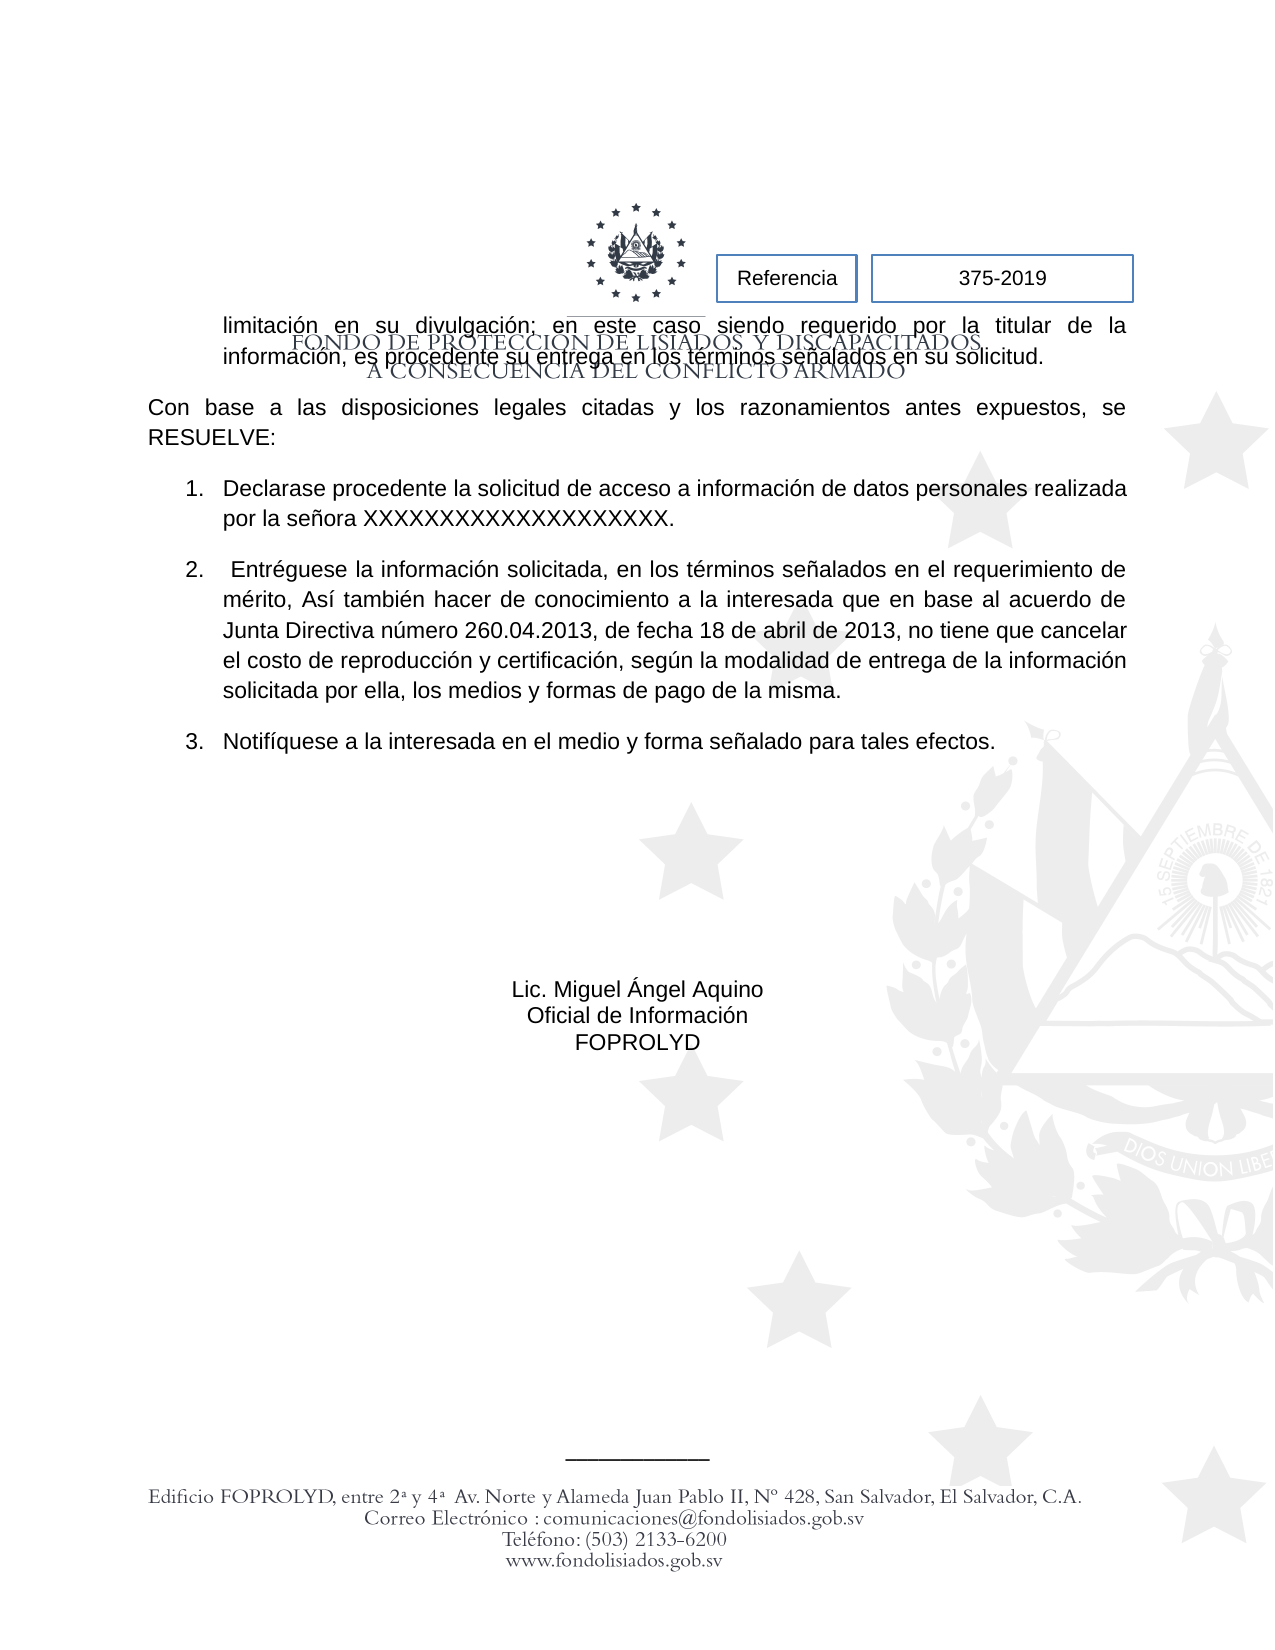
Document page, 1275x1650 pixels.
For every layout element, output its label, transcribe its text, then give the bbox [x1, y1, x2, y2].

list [185, 312, 1127, 369]
list Declarase procedente la solicitud de acceso a información de datos personales realizada por la señora XXXXXXXXXXXXXXXXXXXX. [185, 475, 1127, 531]
list Entréguese la información solicitada, en los términos señalados en el requerimiento de mérito, Así también hacer de conocimiento a la interesada que en base al acuerdo de Junta Directiva número 260.04.2013, de fecha 18 de abril de 2013, no tiene que cancelar el costo de reproducción y certificación, según la modalidad de entrega de la información solicitada por ella, los medios y formas de pago de la misma. [185, 556, 1127, 703]
text Oficial de Información [148, 1002, 1127, 1029]
picture [0, 142, 1274, 1650]
text Lic. Miguel Ángel Aquino [148, 976, 1127, 1002]
list Notifíquese a la interesada en el medio y forma señalado para tales efectos. [185, 728, 1127, 754]
text FOPROLYD [148, 1029, 1127, 1055]
text Con base a las disposiciones legales citadas y los razonamientos antes expuestos, se RESUELVE: [148, 394, 1127, 450]
